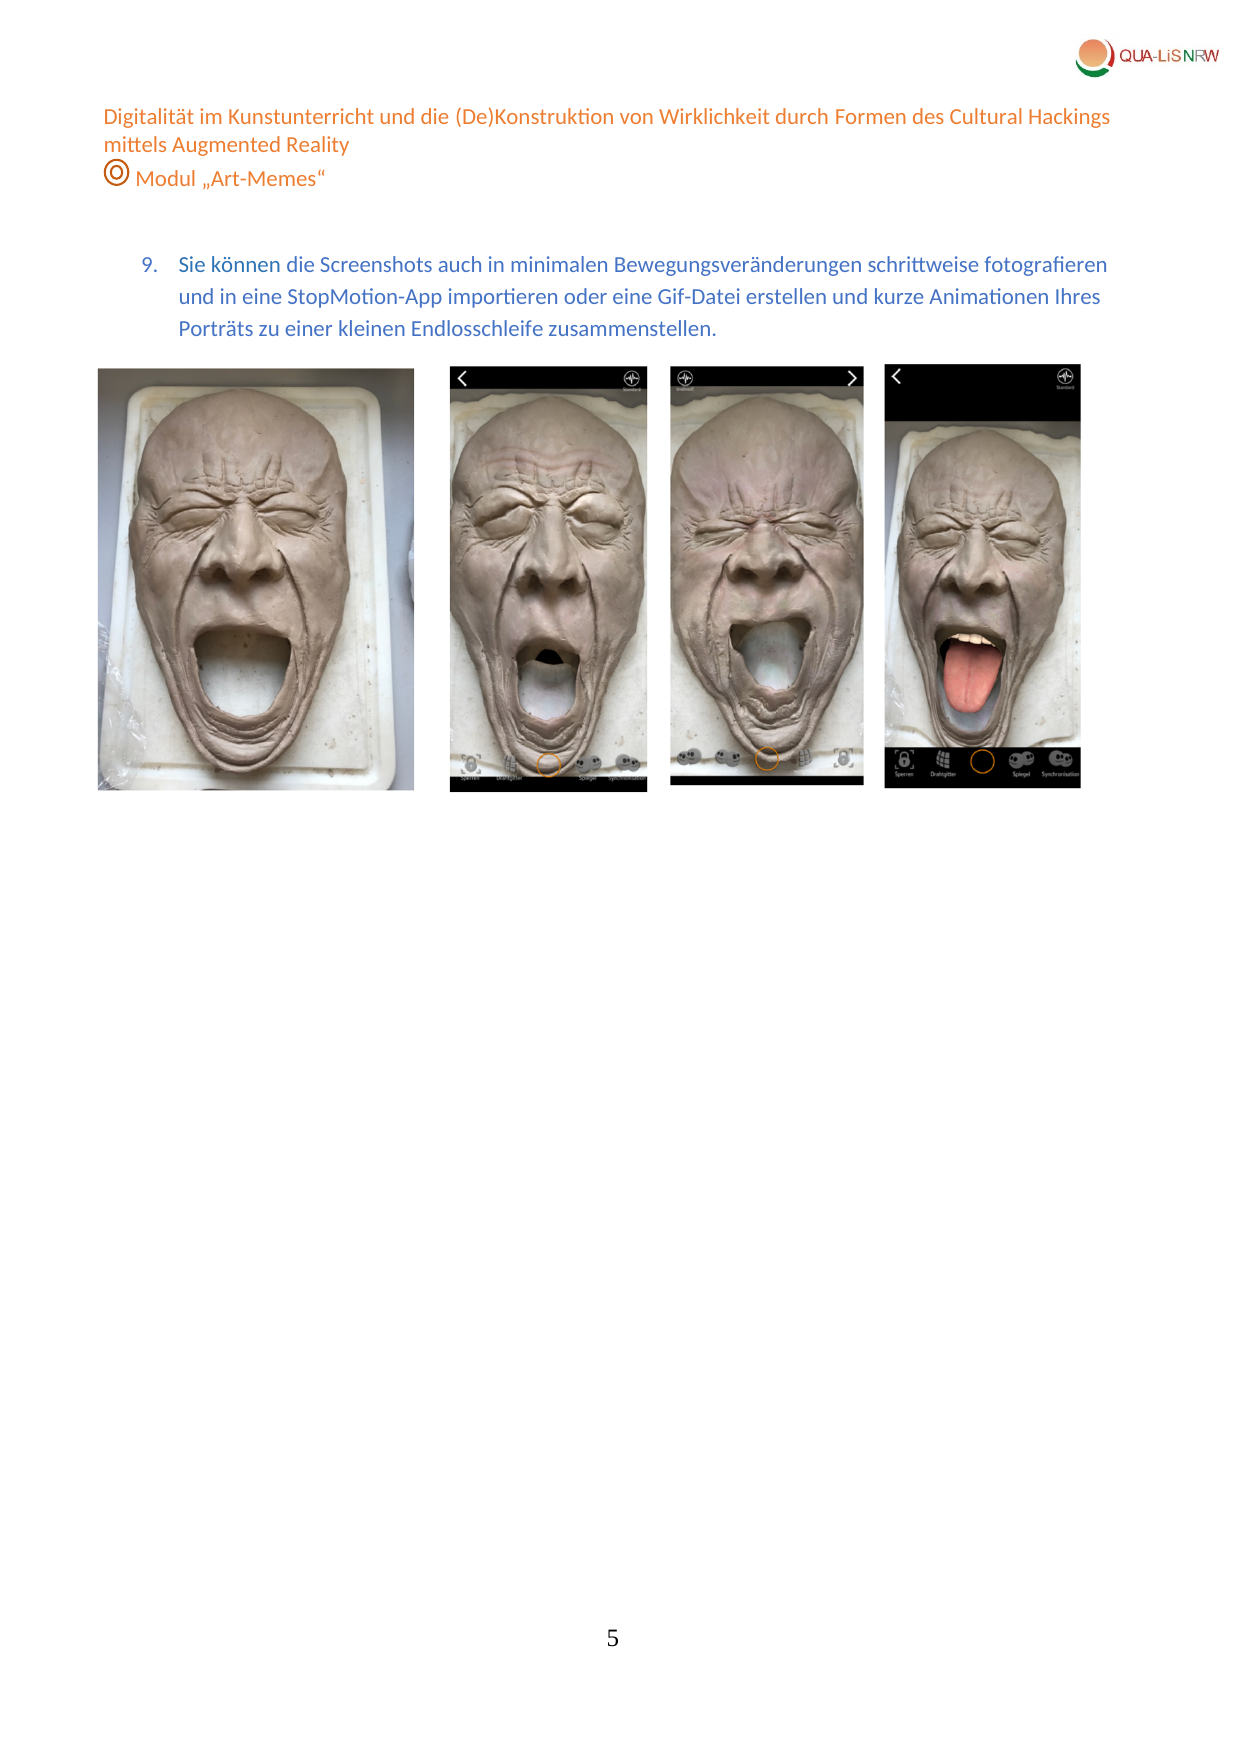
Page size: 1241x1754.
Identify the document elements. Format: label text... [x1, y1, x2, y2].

list Sie können die Screenshots auch in minimalen Bewegungsveränderungen schrittweise fotografieren und in eine StopMotion-App importieren oder eine Gif-Datei erstellen und kurze Animationen Ihres Porträts zu einer kleinen Endlosschleife zusammenstellen. [141, 250, 1122, 342]
picture [1075, 22, 1223, 95]
picture [79, 356, 1102, 801]
